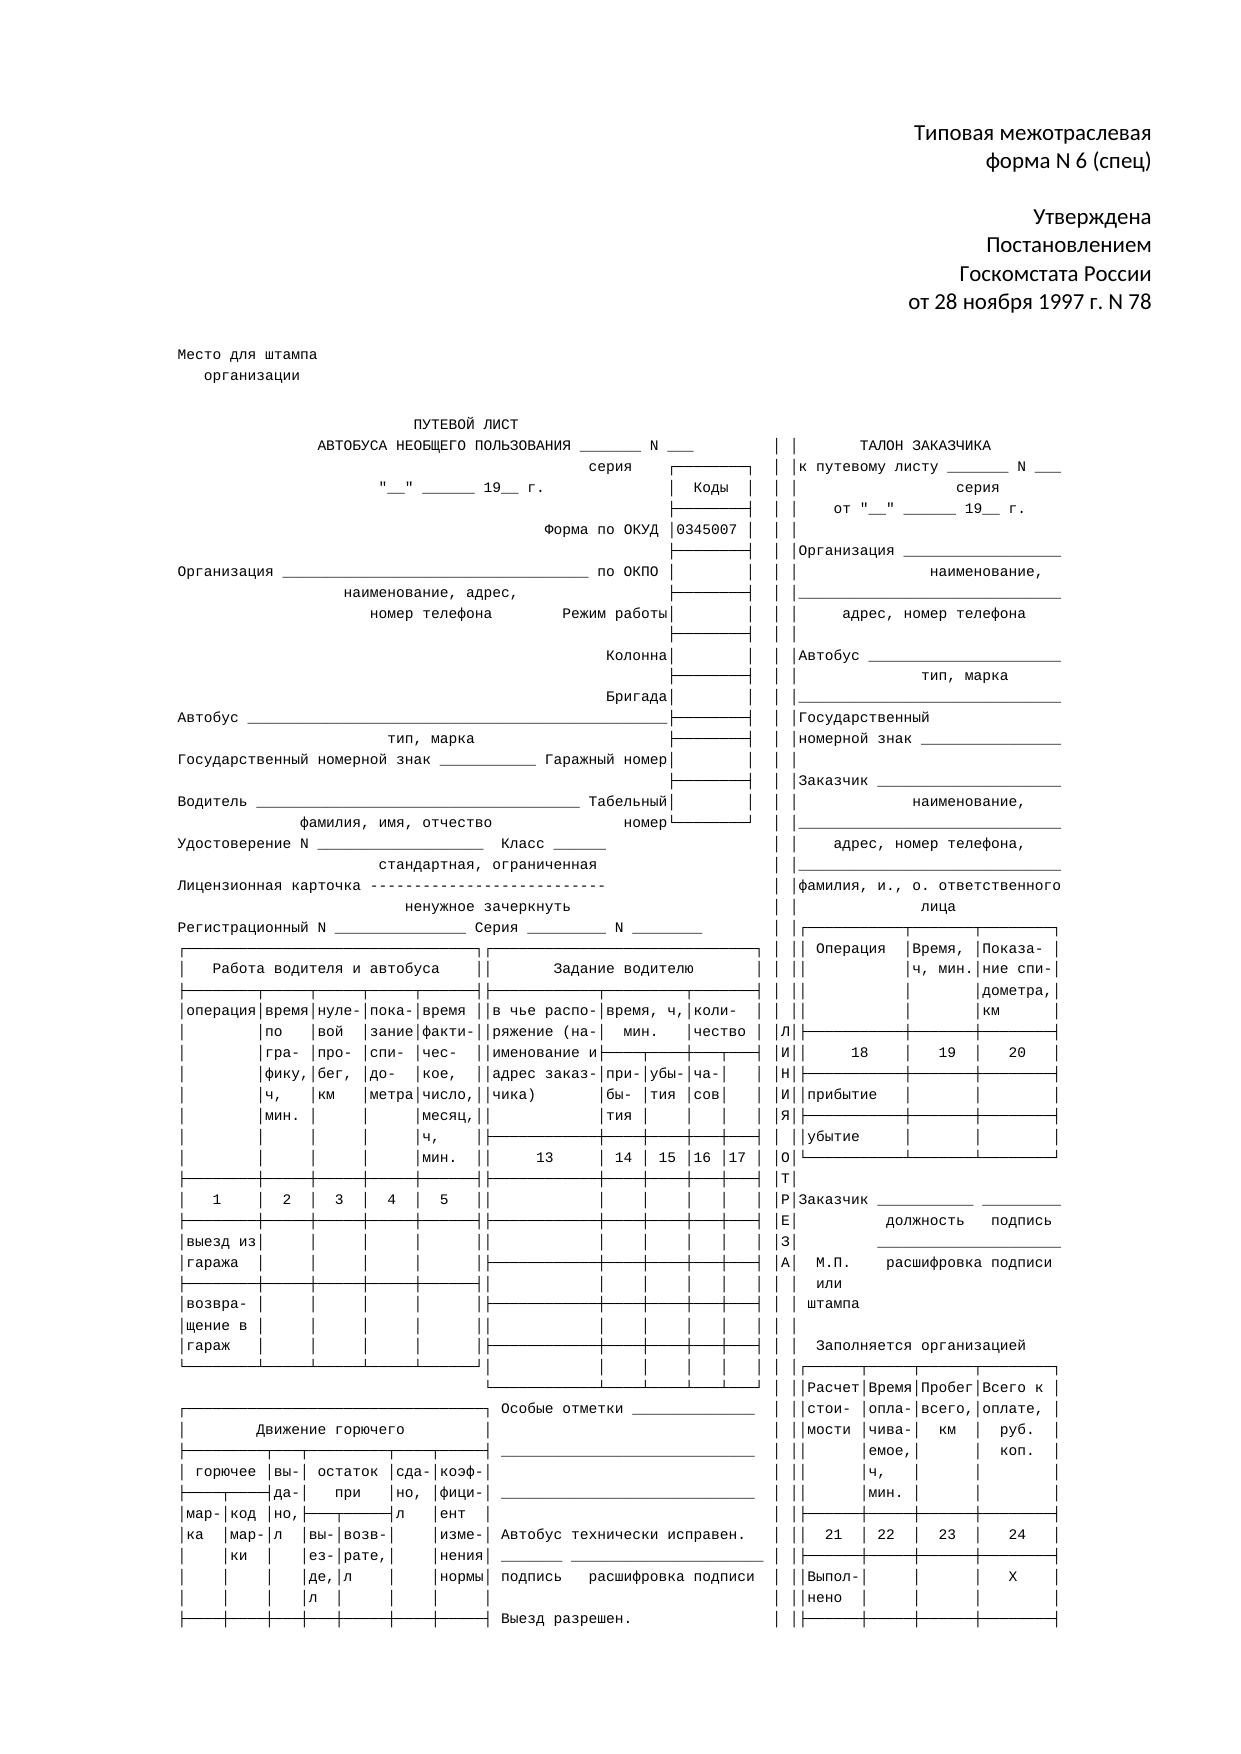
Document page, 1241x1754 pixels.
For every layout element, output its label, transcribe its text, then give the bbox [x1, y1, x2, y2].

text │ 1 │ 2 │ 3 │ 4 │ 5 ││ │ │ │ │ │ │Р│Заказчик ___________ _________ [177, 1188, 1152, 1209]
text │ │ │ │ │мин. ││ 13 │ 14 │ 15 │16 │17 │ │О│└───────────┴───────┴────────┘ [177, 1146, 1152, 1167]
text │ │ │ │л │ │ │ │ │ ││нено │ │ │ │ [177, 1586, 1152, 1606]
text Водитель _____________________________________ Табельный│ │ │ │ наименование, [177, 790, 1152, 811]
text фамилия, имя, отчество номер└────────┘ │ │______________________________ [177, 811, 1152, 832]
text Удостоверение N ___________________ Класс ______ │ │ адрес, номер телефона, [177, 832, 1152, 853]
text Утверждена [177, 202, 1152, 231]
text │ │гра- │про- │спи- │чес- ││именование и├────┬────┼───┬───┤ │И││ 18 │ 19 │ 20 │ [177, 1041, 1152, 1062]
text │ │фику,│бег, │до- │кое, ││адрес заказ-│при-│убы-│ча-│ │ │Н│├───────────┼───────┼────────┤ [177, 1062, 1152, 1083]
text Форма по ОКУД │0345007 │ │ │ [177, 518, 1152, 539]
text │ │мин. │ │ │месяц,││ │тия │ │ │ │ │Я│├───────────┼───────┼────────┤ [177, 1104, 1152, 1125]
text ├────────┬─────┬─────┬─────┬──────┤├────────────┬─────────┬───────┤ │ ││ │ │дометра,│ [177, 978, 1152, 999]
text серия ┌────────┐ │ │к путевому листу _______ N ___ [177, 455, 1152, 476]
text ПУТЕВОЙ ЛИСТ [177, 413, 1152, 434]
text Место для штампа [177, 343, 1152, 364]
text ├────┼────┼───┼───┼─────┼────┼─────┤ Выезд разрешен. │ │├──────┼─────┼──────┼────────┤ [177, 1607, 1152, 1627]
text │гаража │ │ │ │ │├────────────┼────┼────┼───┼───┤ │А│ М.П. расшифровка подписи [177, 1251, 1152, 1271]
text ├────────┼─────┼─────┼─────┼──────┤│ │ │ │ │ │ │ │ или [177, 1272, 1152, 1292]
text Регистрационный N _______________ Серия _________ N ________ │ │┌───────────┬───────┬────────┐ [177, 916, 1152, 936]
text │ │ки │ │ез-│рате,│ │нения│ _______ ______________________ │ │├──────┼─────┼──────┼────────┤ [177, 1544, 1152, 1564]
text │выезд из│ │ │ │ ││ │ │ │ │ │ │З│ _____________________ [177, 1230, 1152, 1251]
text ├────────┤ │ │Заказчик _____________________ [177, 769, 1152, 790]
text │ │ │ │де,│л │ │нормы│ подпись расшифровка подписи │ ││Выпол-│ │ │ Х │ [177, 1565, 1152, 1586]
text Бригада│ │ │ │______________________________ [177, 685, 1152, 706]
text │ │ │ │ │ч, │├────────────┼────┼────┼───┼───┤ │ ││убытие │ │ │ [177, 1125, 1152, 1146]
text Госкомстата России [177, 259, 1152, 287]
text наименование, адрес, ├────────┤ │ │______________________________ [177, 581, 1152, 601]
text │возвра- │ │ │ │ │├────────────┼────┼────┼───┼───┤ │ │ штампа [177, 1292, 1152, 1313]
text стандартная, ограниченная │ │______________________________ [177, 853, 1152, 874]
text тип, марка ├────────┤ │ │номерной знак ________________ [177, 727, 1152, 748]
text АВТОБУСА НЕОБЩЕГО ПОЛЬЗОВАНИЯ _______ N ___ │ │ ТАЛОН ЗАКАЗЧИКА [177, 434, 1152, 455]
text от 28 ноября 1997 г. N 78 [177, 287, 1152, 315]
text "__" ______ 19__ г. │ Коды │ │ │ серия [177, 476, 1152, 497]
text ┌──────────────────────────────────┐ Особые отметки ______________ │ ││стои- │опла-│всего,│оплате, │ [177, 1397, 1152, 1418]
text ├────────┤ │ │ тип, марка [177, 664, 1152, 685]
text ├────────┤ │ │ от "__" ______ 19__ г. [177, 497, 1152, 518]
text ├────┬────┤да-│ при │но, │фици-│ _____________________________ │ ││ │мин. │ │ │ [177, 1481, 1152, 1502]
text номер телефона Режим работы│ │ │ │ адрес, номер телефона [177, 602, 1152, 622]
text │операция│время│нуле-│пока-│время ││в чье распо-│время, ч,│коли- │ │ ││ │ │км │ [177, 999, 1152, 1020]
text Типовая межотраслевая [177, 118, 1152, 146]
text ├─────────┬───┬─────────┬────┬─────┤ _____________________________ │ ││ │емое,│ │ коп. │ [177, 1439, 1152, 1460]
text ┌─────────────────────────────────┐┌──────────────────────────────┐ │ ││ Операция │Время, │Показа- │ [177, 937, 1152, 957]
text │ │ч, │км │метра│число,││чика) │бы- │тия │сов│ │ │И││прибытие │ │ │ [177, 1083, 1152, 1104]
text организации [177, 364, 1152, 385]
text │ горючее │вы-│ остаток │сда-│коэф-│ │ ││ │ч, │ │ │ [177, 1460, 1152, 1481]
text Организация ___________________________________ по ОКПО │ │ │ │ наименование, [177, 560, 1152, 581]
text Постановлением [177, 231, 1152, 259]
text │ │по │вой │зание│факти-││ряжение (на-│ мин. │чество │ │Л│├───────────┼───────┼────────┤ [177, 1020, 1152, 1041]
text └────────┴─────┴─────┴─────┴──────┘│ │ │ │ │ │ │ │┌──────┬─────┬──────┬────────┐ [177, 1355, 1152, 1376]
text ├────────┼─────┼─────┼─────┼──────┤├────────────┼────┼────┼───┼───┤ │Т│ [177, 1167, 1152, 1188]
text │ Движение горючего │ │ ││мости │чива-│ км │ руб. │ [177, 1418, 1152, 1439]
text Колонна│ │ │ │Автобус ______________________ [177, 643, 1152, 664]
text │ Работа водителя и автобуса ││ Задание водителю │ │ ││ │ч, мин.│ние спи-│ [177, 957, 1152, 978]
text ├────────┼─────┼─────┼─────┼──────┤├────────────┼────┼────┼───┼───┤ │Е│ должность подпись [177, 1209, 1152, 1229]
text │ка │мар-│л │вы-│возв-│ │изме-│ Автобус технически исправен. │ ││ 21 │ 22 │ 23 │ 24 │ [177, 1523, 1152, 1544]
text форма N 6 (спец) [177, 146, 1152, 174]
text ├────────┤ │ │Организация __________________ [177, 539, 1152, 559]
text Автобус ________________________________________________├────────┤ │ │Государственный [177, 706, 1152, 727]
text Государственный номерной знак ___________ Гаражный номер│ │ │ │ [177, 748, 1152, 769]
text Лицензионная карточка --------------------------- │ │фамилия, и., о. ответственного [177, 874, 1152, 894]
text ненужное зачеркнуть │ │ лица [177, 895, 1152, 916]
text └────────────┴────┴────┴───┴───┘ │ ││Расчет│Время│Пробег│Всего к │ [177, 1376, 1152, 1397]
text ├────────┤ │ │ [177, 622, 1152, 643]
text │гараж │ │ │ │ │├────────────┼────┼────┼───┼───┤ │ │ Заполняется организацией [177, 1334, 1152, 1355]
text │щение в │ │ │ │ ││ │ │ │ │ │ │ │ [177, 1313, 1152, 1334]
text │мар-│код │но,├───┬─────┤л │ент │ │ │├──────┼─────┼──────┼────────┤ [177, 1502, 1152, 1523]
